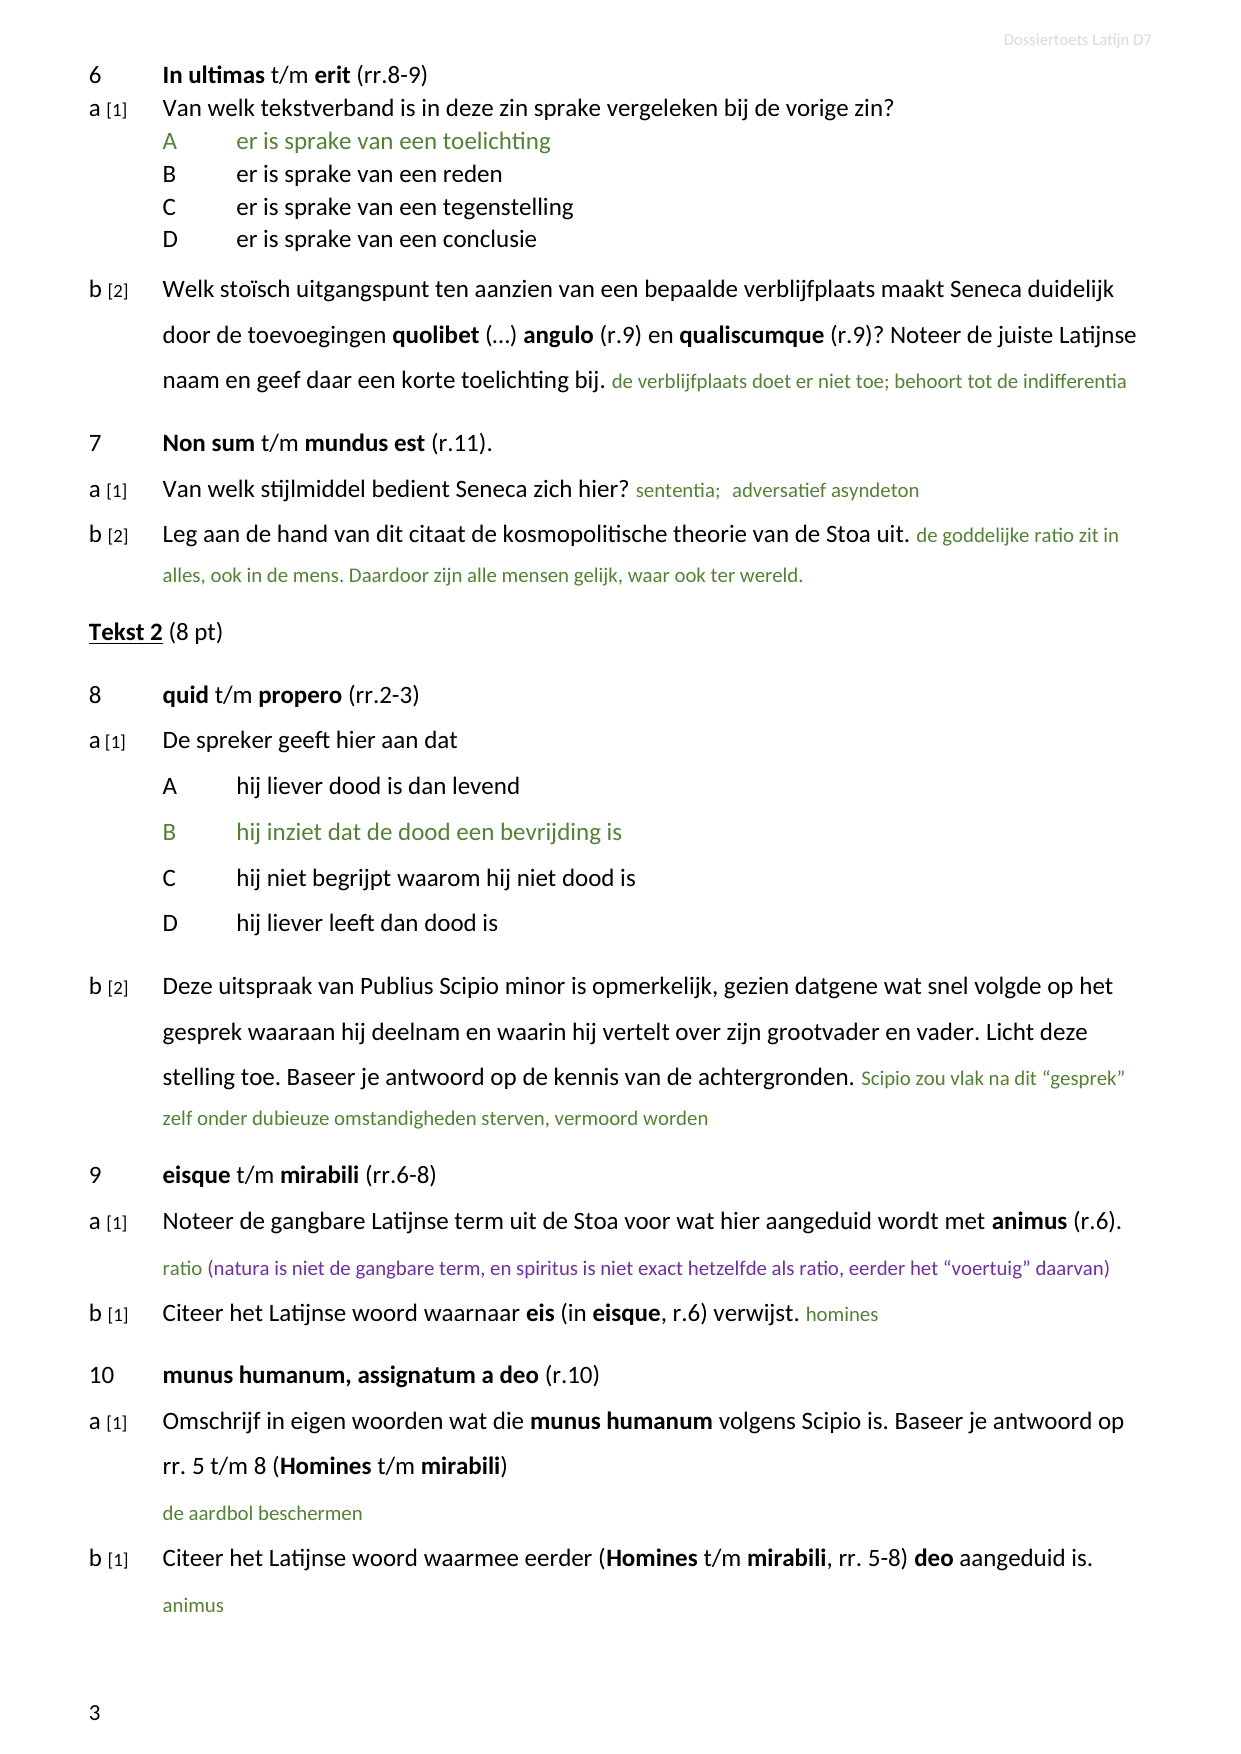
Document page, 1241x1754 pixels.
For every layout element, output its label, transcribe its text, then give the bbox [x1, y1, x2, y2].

text 8 quid t/m propero (rr.2-3) a [1] De spreker geeft hier aan dat A hij liever dood is dan levend B hij inziet dat de dood een bevrijding is C hij niet begrijpt waarom hij niet dood is D hij liever leeft dan dood is [89, 679, 1152, 938]
text 7 Non sum t/m mundus est (r.11). a [1] Van welk stijlmiddel bedient Seneca zich hier? sententia; adversatief asyndeton b [2] Leg aan de hand van dit citaat de kosmopolitische theorie van de Stoa uit. de goddelijke ratio zit in alles, ook in de mens. Daardoor zijn alle mensen gelijk, waar ook ter wereld. [89, 427, 1152, 587]
text 10 munus humanum, assignatum a deo (r.10) a [1] Omschrijf in eigen woorden wat die munus humanum volgens Scipio is. Baseer je antwoord op rr. 5 t/m 8 (Homines t/m mirabili) de aardbol beschermen b [1] Citeer het Latijnse woord waarmee eerder (Homines t/m mirabili, rr. 5-8) deo aangeduid is. animus [89, 1359, 1152, 1618]
text 6 In ultimas t/m erit (rr.8-9) a [1] Van welk tekstverband is in deze zin sprake vergeleken bij de vorige zin? A er is sprake van een toelichting B er is sprake van een reden C er is sprake van een tegenstelling D er is sprake van een conclusie [89, 59, 1152, 254]
text Tekst 2 (8 pt) [89, 617, 1152, 647]
text b [2] Deze uitspraak van Publius Scipio minor is opmerkelijk, gezien datgene wat snel volgde op het gesprek waaraan hij deelnam en waarin hij vertelt over zijn grootvader en vader. Licht deze stelling toe. Baseer je antwoord op de kennis van de achtergronden. Scipio zou vlak na dit “gesprek” zelf onder dubieuze omstandigheden sterven, vermoord worden [89, 970, 1152, 1130]
text 9 eisque t/m mirabili (rr.6-8) a [1] Noteer de gangbare Latijnse term uit de Stoa voor wat hier aangeduid wordt met animus (r.6). ratio (natura is niet de gangbare term, en spiritus is niet exact hetzelfde als ratio, eerder het “voertuig” daarvan) b [1] Citeer het Latijnse woord waarnaar eis (in eisque, r.6) verwijst. homines [89, 1159, 1152, 1327]
text b [2] Welk stoïsch uitgangspunt ten aanzien van een bepaalde verblijfplaats maakt Seneca duidelijk door de toevoegingen quolibet (…) angulo (r.9) en qualiscumque (r.9)? Noteer de juiste Latijnse naam en geef daar een korte toelichting bij. de verblijfplaats doet er niet toe; behoort tot de indifferentia [89, 273, 1152, 395]
